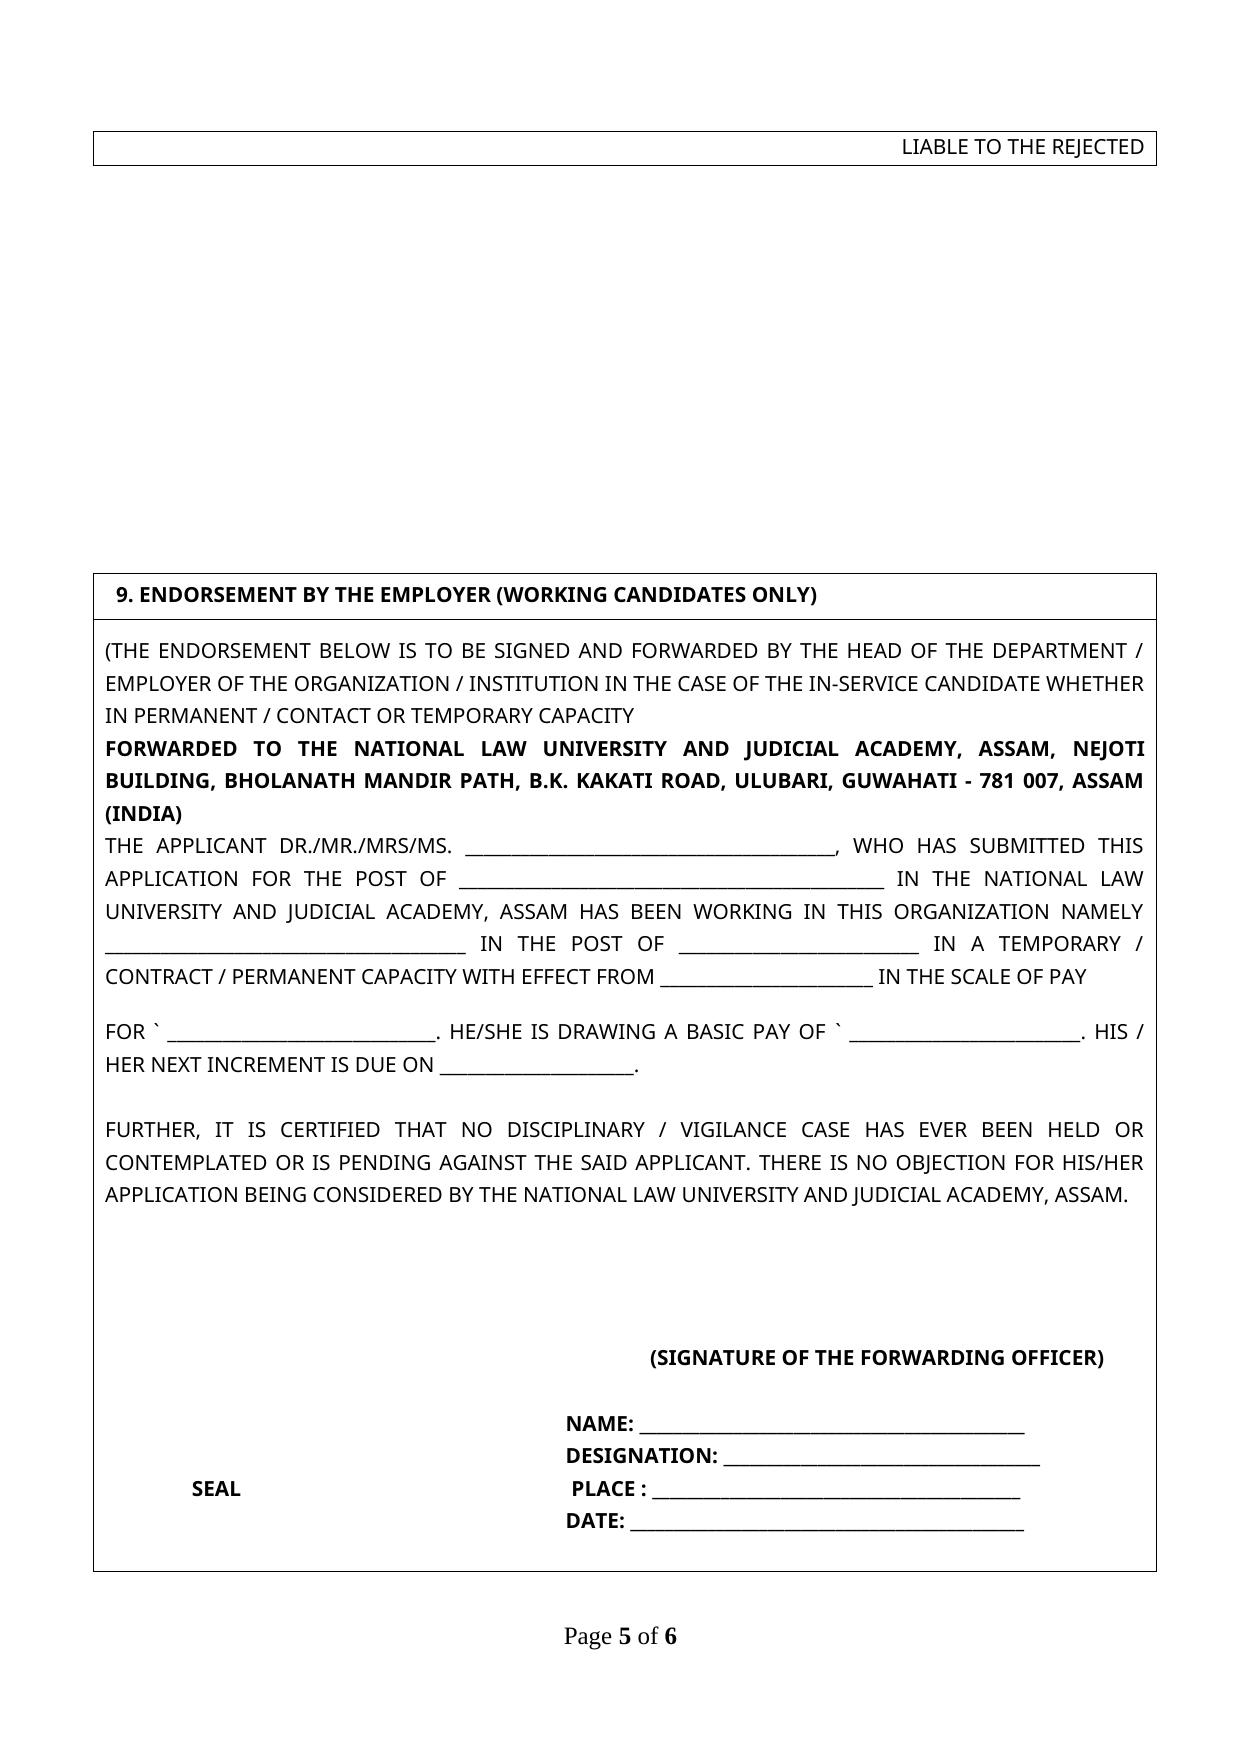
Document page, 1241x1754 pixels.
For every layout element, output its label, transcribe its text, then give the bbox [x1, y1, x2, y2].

table_header 9. ENDORSEMENT BY THE EMPLOYER (WORKING CANDIDATES ONLY) [94, 574, 1156, 619]
table_cell (THE ENDORSEMENT BELOW IS TO BE SIGNED AND FORWARDED BY THE HEAD OF THE DEPARTMENT / EMPLOYER OF THE ORGANIZATION / INSTITUTION IN THE CASE OF THE IN-SERVICE CANDIDATE WHETHER IN PERMANENT / CONTACT OR TEMPORARY CAPACITY FORWARDED TO THE NATIONAL LAW UNIVERSITY AND JUDICIAL ACADEMY, ASSAM, NEJOTI BUILDING, BHOLANATH MANDIR PATH, B.K. KAKATI ROAD, ULUBARI, GUWAHATI - 781 007, ASSAM (INDIA) THE APPLICANT DR./MR./MRS/MS. ________________________________________, WHO HAS SUBMITTED THIS APPLICATION FOR THE POST OF ______________________________________________ IN THE NATIONAL LAW UNIVERSITY AND JUDICIAL ACADEMY, ASSAM HAS BEEN WORKING IN THIS ORGANIZATION NAMELY _______________________________________ IN THE POST OF __________________________ IN A TEMPORARY / CONTRACT / PERMANENT CAPACITY WITH EFFECT FROM _______________________ IN THE SCALE OF PAY FOR ` _____________________________. HE/SHE IS DRAWING A BASIC PAY OF ` _________________________. HIS / HER NEXT INCREMENT IS DUE ON _____________________. FURTHER, IT IS CERTIFIED THAT NO DISCIPLINARY / VIGILANCE CASE HAS EVER BEEN HELD OR CONTEMPLATED OR IS PENDING AGAINST THE SAID APPLICANT. THERE IS NO OBJECTION FOR HIS/HER APPLICATION BEING CONSIDERED BY THE NATIONAL LAW UNIVERSITY AND JUDICIAL ACADEMY, ASSAM. (SIGNATURE OF THE FORWARDING OFFICER) NAME: _____________________________________________ DESIGNATION: _____________________________________ SEAL PLACE : ___________________________________________ DATE: ______________________________________________ [94, 620, 1156, 1571]
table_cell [94, 132, 1156, 165]
